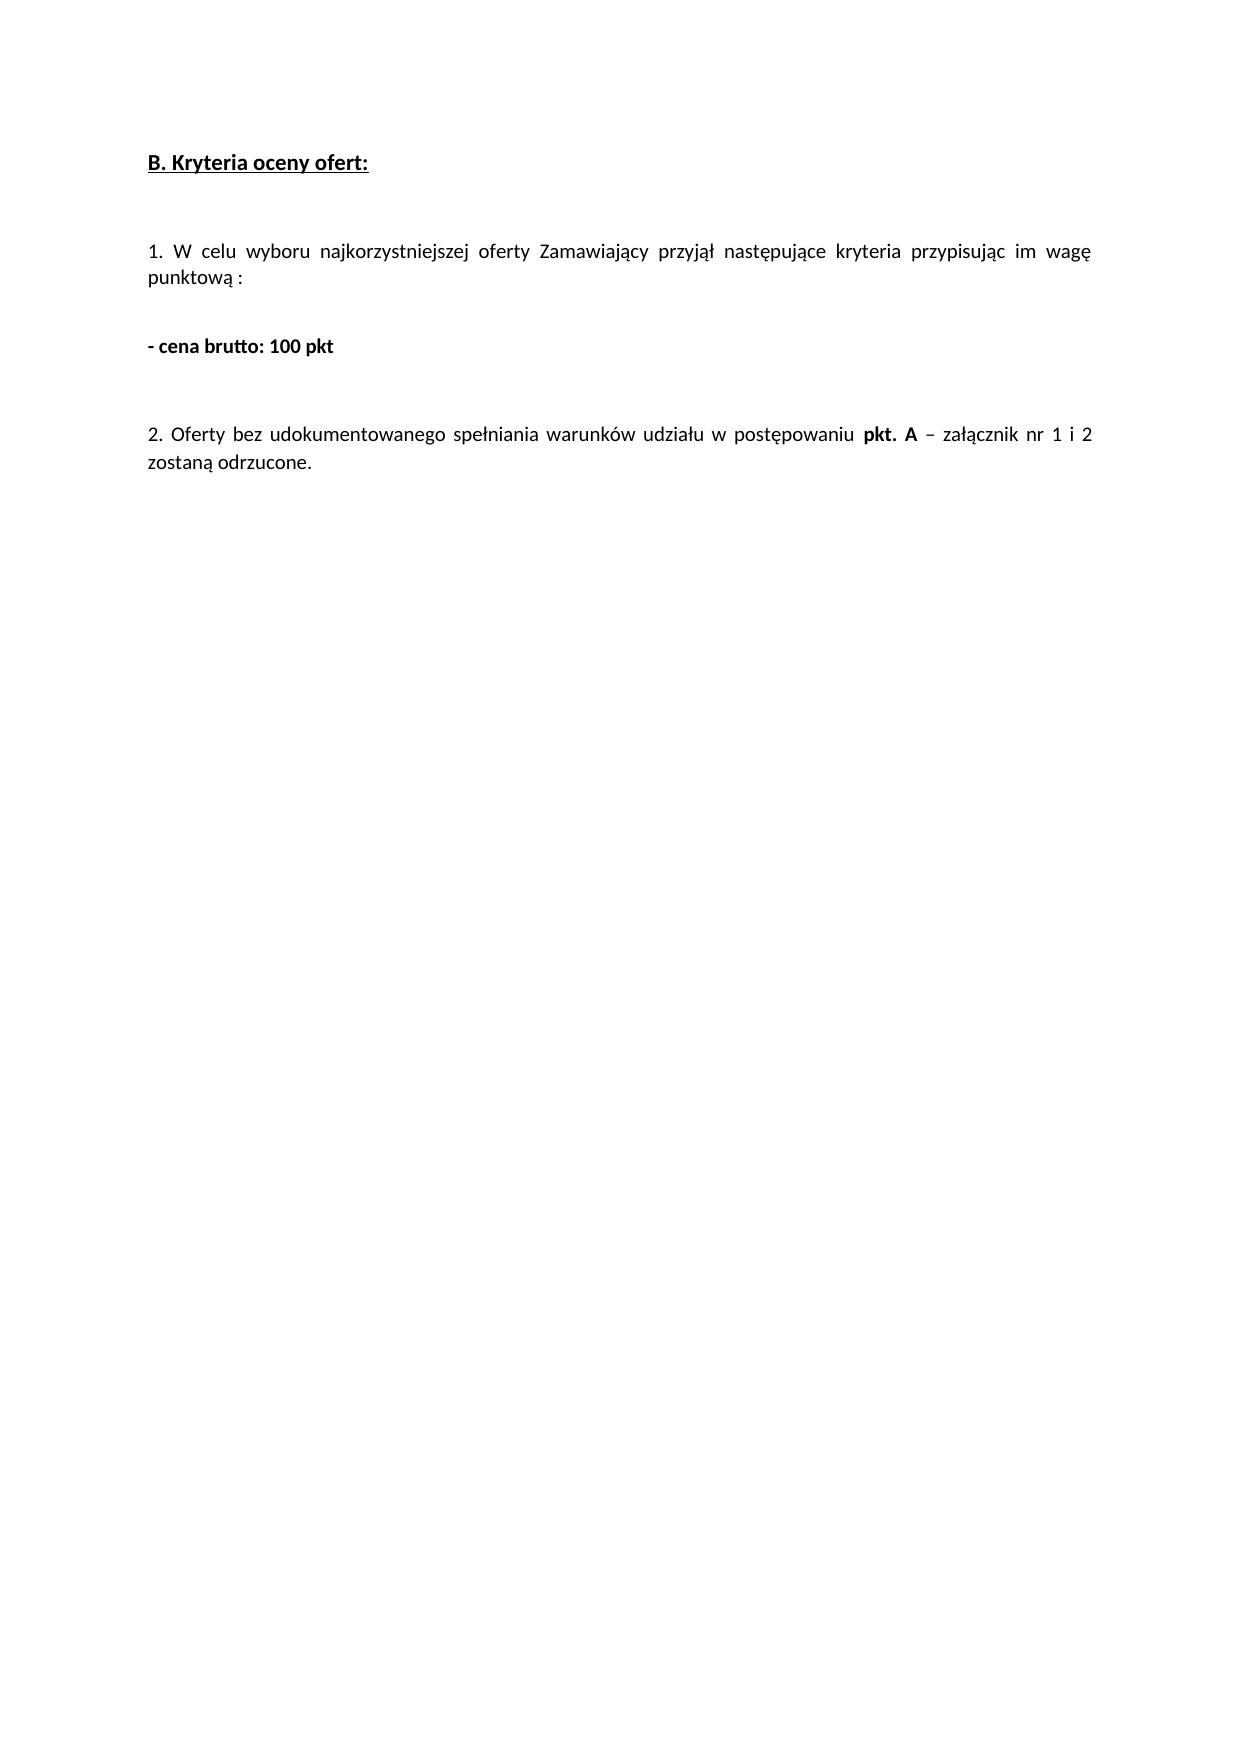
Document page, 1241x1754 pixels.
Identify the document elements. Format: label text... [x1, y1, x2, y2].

text 2. Oferty bez udokumentowanego spełniania warunków udziału w postępowaniu pkt. A – załącznik nr 1 i 2 zostaną odrzucone. [148, 422, 1093, 474]
text B. Kryteria oceny ofert: [148, 148, 1092, 176]
text 1. W celu wyboru najkorzystniejszej oferty Zamawiający przyjął następujące kryteria przypisując im wagę punktową : [148, 238, 1093, 289]
text - cena brutto: 100 pkt [148, 333, 1093, 359]
